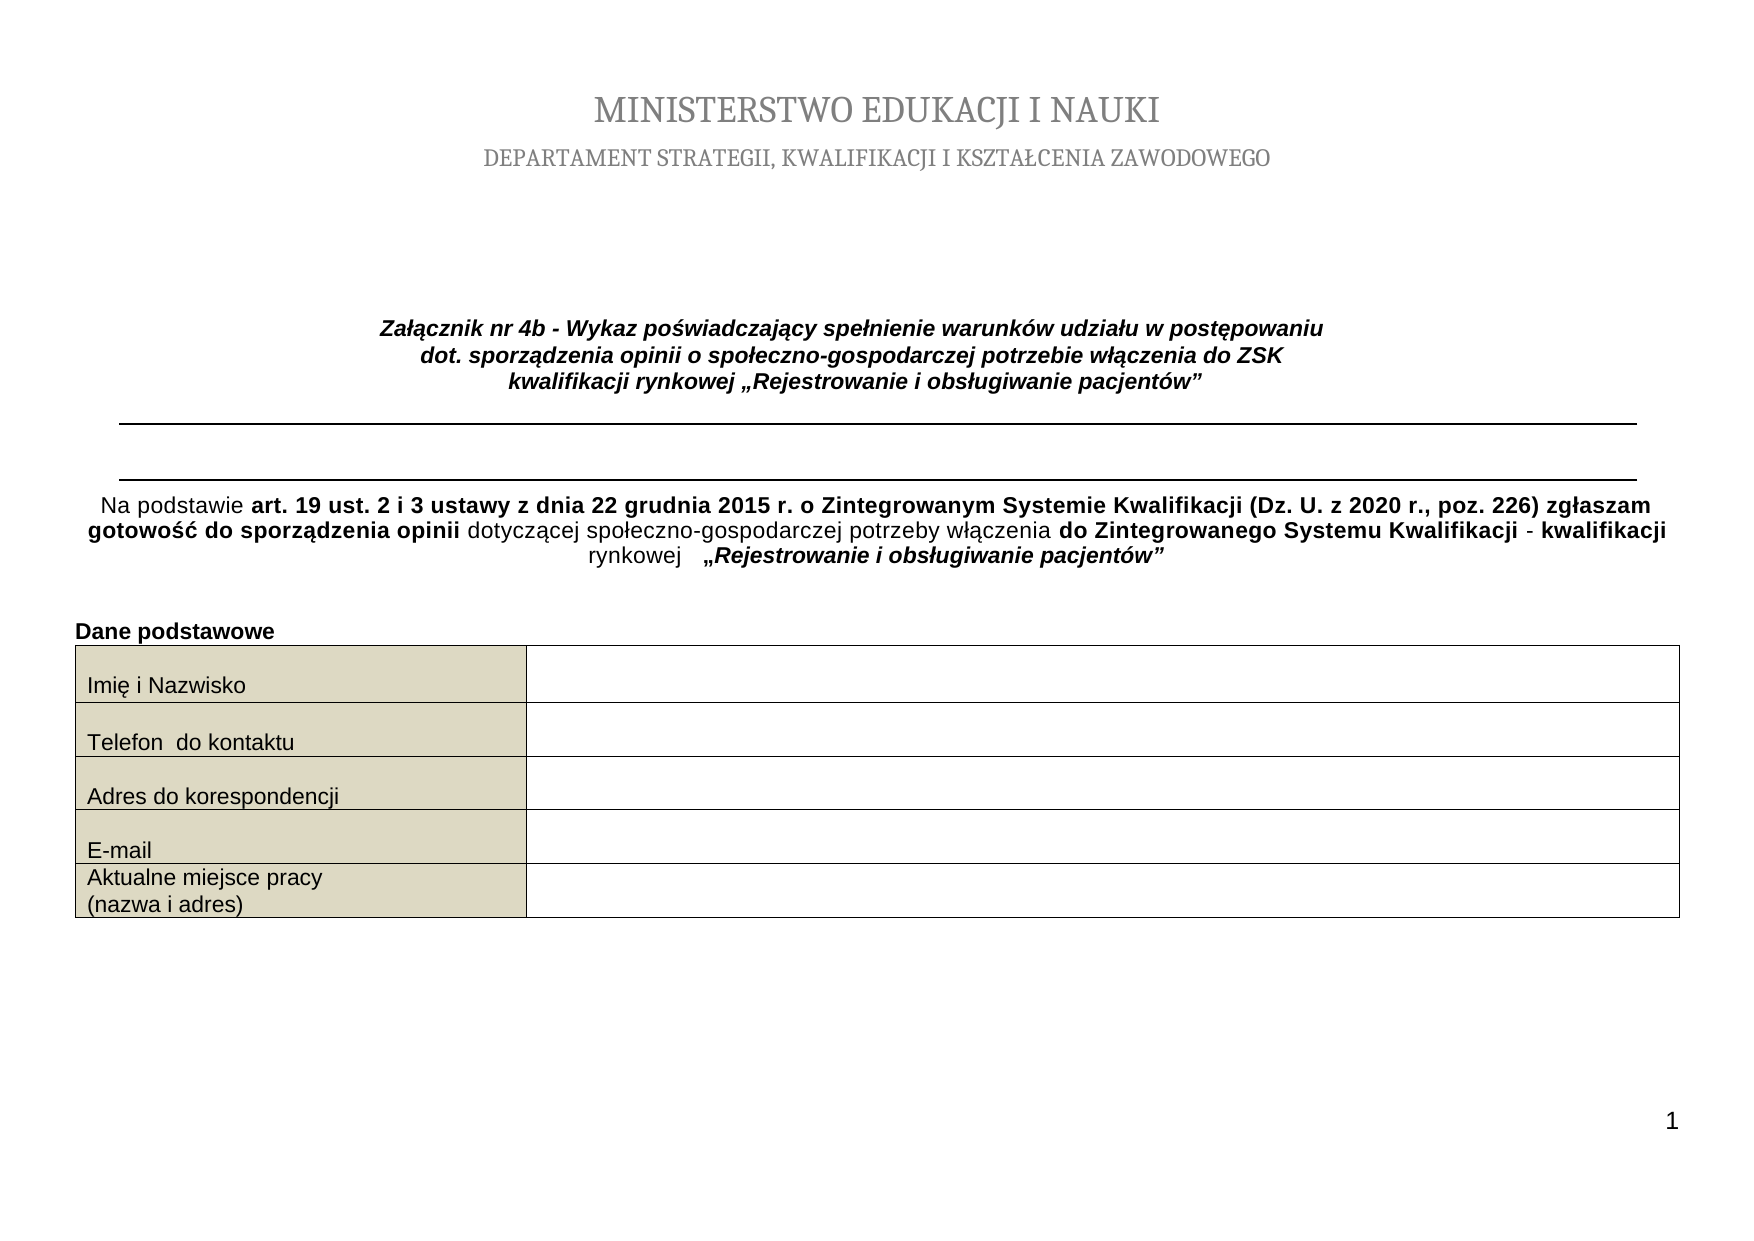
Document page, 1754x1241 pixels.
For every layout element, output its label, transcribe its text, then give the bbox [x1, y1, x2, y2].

table_cell [527, 703, 1679, 756]
text Na podstawie art. 19 ust. 2 i 3 ustawy z dnia 22 grudnia 2015 r. o Zintegrowanym Systemie Kwalifikacji (Dz. U. z 2020 r., poz. 226) zgłaszam gotowość do sporządzenia opinii dotyczącej społeczno-gospodarczej potrzeby włączenia do Zintegrowanego Systemu Kwalifikacji - kwalifikacji rynkowej „Rejestrowanie i obsługiwanie pacjentów” [75, 493, 1679, 568]
table_cell Adres do korespondencji [76, 757, 526, 809]
table_cell [527, 810, 1679, 863]
table_header [527, 646, 1679, 702]
table_cell Telefon do kontaktu [76, 703, 526, 756]
table_header Imię i Nazwisko [76, 646, 526, 702]
table_cell E-mail [76, 810, 526, 863]
text Załącznik nr 4b - Wykaz poświadczający spełnienie warunków udziału w postępowaniu dot. sporządzenia opinii o społeczno-gospodarczej potrzebie włączenia do ZSK kwalifikacji rynkowej „Rejestrowanie i obsługiwanie pacjentów” [75, 315, 1637, 394]
table_cell Aktualne miejsce pracy (nazwa i adres) [76, 864, 526, 917]
table_cell [527, 864, 1679, 917]
text Dane podstawowe [75, 618, 1679, 645]
table_cell [527, 757, 1679, 809]
